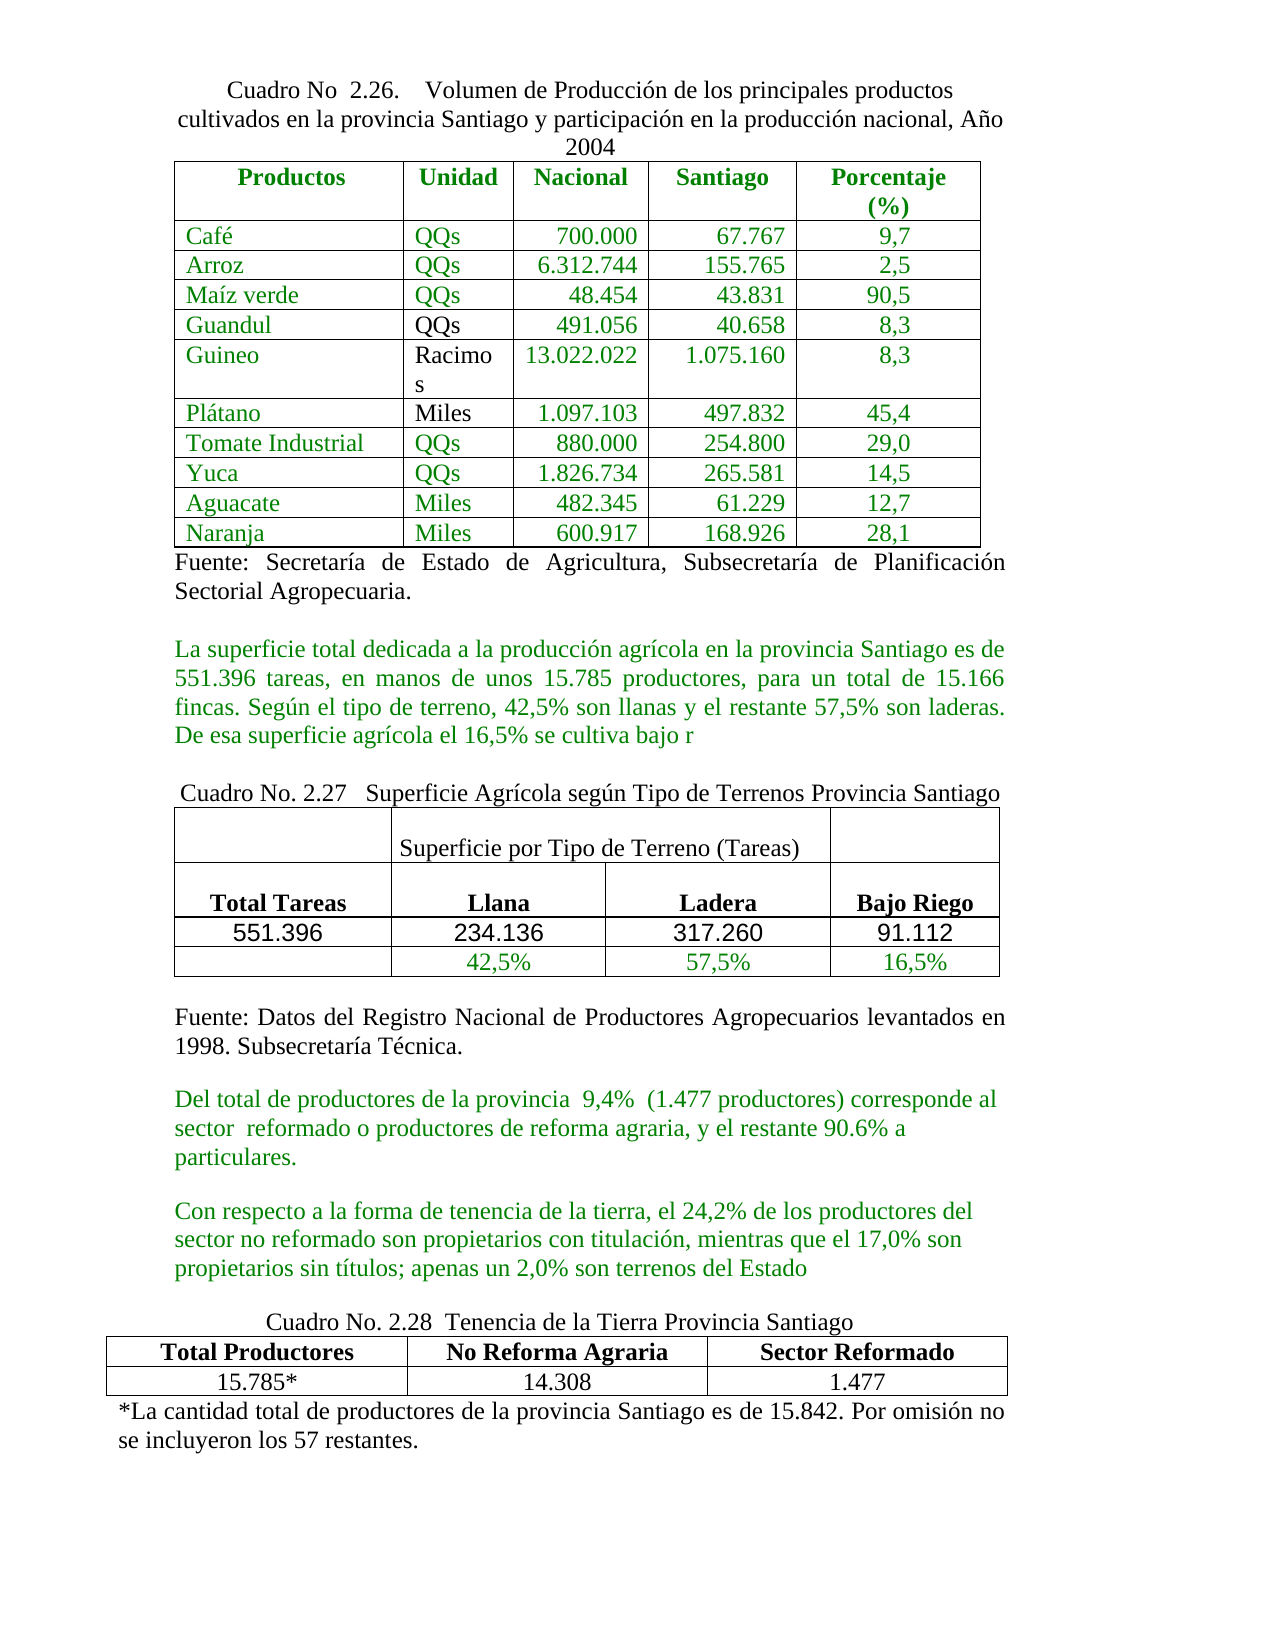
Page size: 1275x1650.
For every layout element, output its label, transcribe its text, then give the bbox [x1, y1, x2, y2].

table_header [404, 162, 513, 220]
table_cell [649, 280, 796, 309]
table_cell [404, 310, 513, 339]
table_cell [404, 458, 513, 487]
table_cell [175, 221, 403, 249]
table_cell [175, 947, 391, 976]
text Con respecto a la forma de tenencia de la tierra, el 24,2% de los productores del sector no reformado son propietarios con titulación, mientras que el 17,0% son propietarios sin títulos; apenas un 2,0% son terrenos del Estado [174, 1196, 1006, 1282]
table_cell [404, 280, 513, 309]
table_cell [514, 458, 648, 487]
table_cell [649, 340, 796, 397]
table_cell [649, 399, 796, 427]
text Cuadro No 2.26. Volumen de Producción de los principales productos cultivados en la provincia Santiago y participación en la producción nacional, Año 2004 [174, 75, 1006, 161]
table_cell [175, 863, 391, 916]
text Del total de productores de la provincia 9,4% (1.477 productores) corresponde al sector reformado o productores de reforma agraria, y el restante 90.6% a particulares. [174, 1084, 1006, 1171]
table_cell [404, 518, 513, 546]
text Cuadro No. 2.28 Tenencia de la Tierra Provincia Santiago [248, 1307, 1006, 1336]
text Cuadro No. 2.27 Superficie Agrícola según Tipo de Terrenos Provincia Santiago [174, 778, 1006, 807]
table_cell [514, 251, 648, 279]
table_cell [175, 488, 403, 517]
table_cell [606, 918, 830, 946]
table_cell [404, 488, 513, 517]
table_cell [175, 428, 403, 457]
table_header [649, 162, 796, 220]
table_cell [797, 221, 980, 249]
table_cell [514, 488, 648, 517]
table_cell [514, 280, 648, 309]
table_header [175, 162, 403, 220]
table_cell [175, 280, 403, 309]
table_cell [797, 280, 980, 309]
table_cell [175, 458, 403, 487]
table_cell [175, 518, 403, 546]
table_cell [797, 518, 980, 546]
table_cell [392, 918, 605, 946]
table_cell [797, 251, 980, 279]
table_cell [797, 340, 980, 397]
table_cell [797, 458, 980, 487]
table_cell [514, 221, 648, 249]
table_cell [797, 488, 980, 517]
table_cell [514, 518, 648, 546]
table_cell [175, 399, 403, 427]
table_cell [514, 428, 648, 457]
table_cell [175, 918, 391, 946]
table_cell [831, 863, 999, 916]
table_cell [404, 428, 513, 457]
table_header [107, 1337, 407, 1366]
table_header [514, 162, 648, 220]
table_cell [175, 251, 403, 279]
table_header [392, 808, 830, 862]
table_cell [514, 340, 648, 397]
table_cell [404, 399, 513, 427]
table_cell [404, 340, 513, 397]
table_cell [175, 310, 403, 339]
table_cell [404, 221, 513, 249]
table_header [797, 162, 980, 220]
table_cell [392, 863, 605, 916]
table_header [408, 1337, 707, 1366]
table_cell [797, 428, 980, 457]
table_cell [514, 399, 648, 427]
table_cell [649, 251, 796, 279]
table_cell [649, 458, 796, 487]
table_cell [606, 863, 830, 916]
text La superficie total dedicada a la producción agrícola en la provincia Santiago es de 551.396 tareas, en manos de unos 15.785 productores, para un total de 15.166 fincas. Según el tipo de terreno, 42,5% son llanas y el restante 57,5% son laderas. De esa superficie agrícola el 16,5% se cultiva bajo r [174, 634, 1006, 749]
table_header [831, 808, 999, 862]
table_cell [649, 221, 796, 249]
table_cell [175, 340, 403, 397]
text Fuente: Datos del Registro Nacional de Productores Agropecuarios levantados en 1998. Subsecretaría Técnica. [174, 1002, 1006, 1059]
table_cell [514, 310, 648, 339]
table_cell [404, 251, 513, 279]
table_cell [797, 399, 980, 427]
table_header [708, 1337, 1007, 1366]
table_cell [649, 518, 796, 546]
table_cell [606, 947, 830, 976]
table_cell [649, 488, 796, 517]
text Fuente: Secretaría de Estado de Agricultura, Subsecretaría de Planificación Sectorial Agropecuaria. [174, 547, 1006, 605]
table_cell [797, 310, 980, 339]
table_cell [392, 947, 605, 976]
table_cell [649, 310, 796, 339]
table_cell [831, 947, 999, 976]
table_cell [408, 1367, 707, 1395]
text *La cantidad total de productores de la provincia Santiago es de 15.842. Por omisión no se incluyeron los 57 restantes. [118, 1396, 1006, 1454]
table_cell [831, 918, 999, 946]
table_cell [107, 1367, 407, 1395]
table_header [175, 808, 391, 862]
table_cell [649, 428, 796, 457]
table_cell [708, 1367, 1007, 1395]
